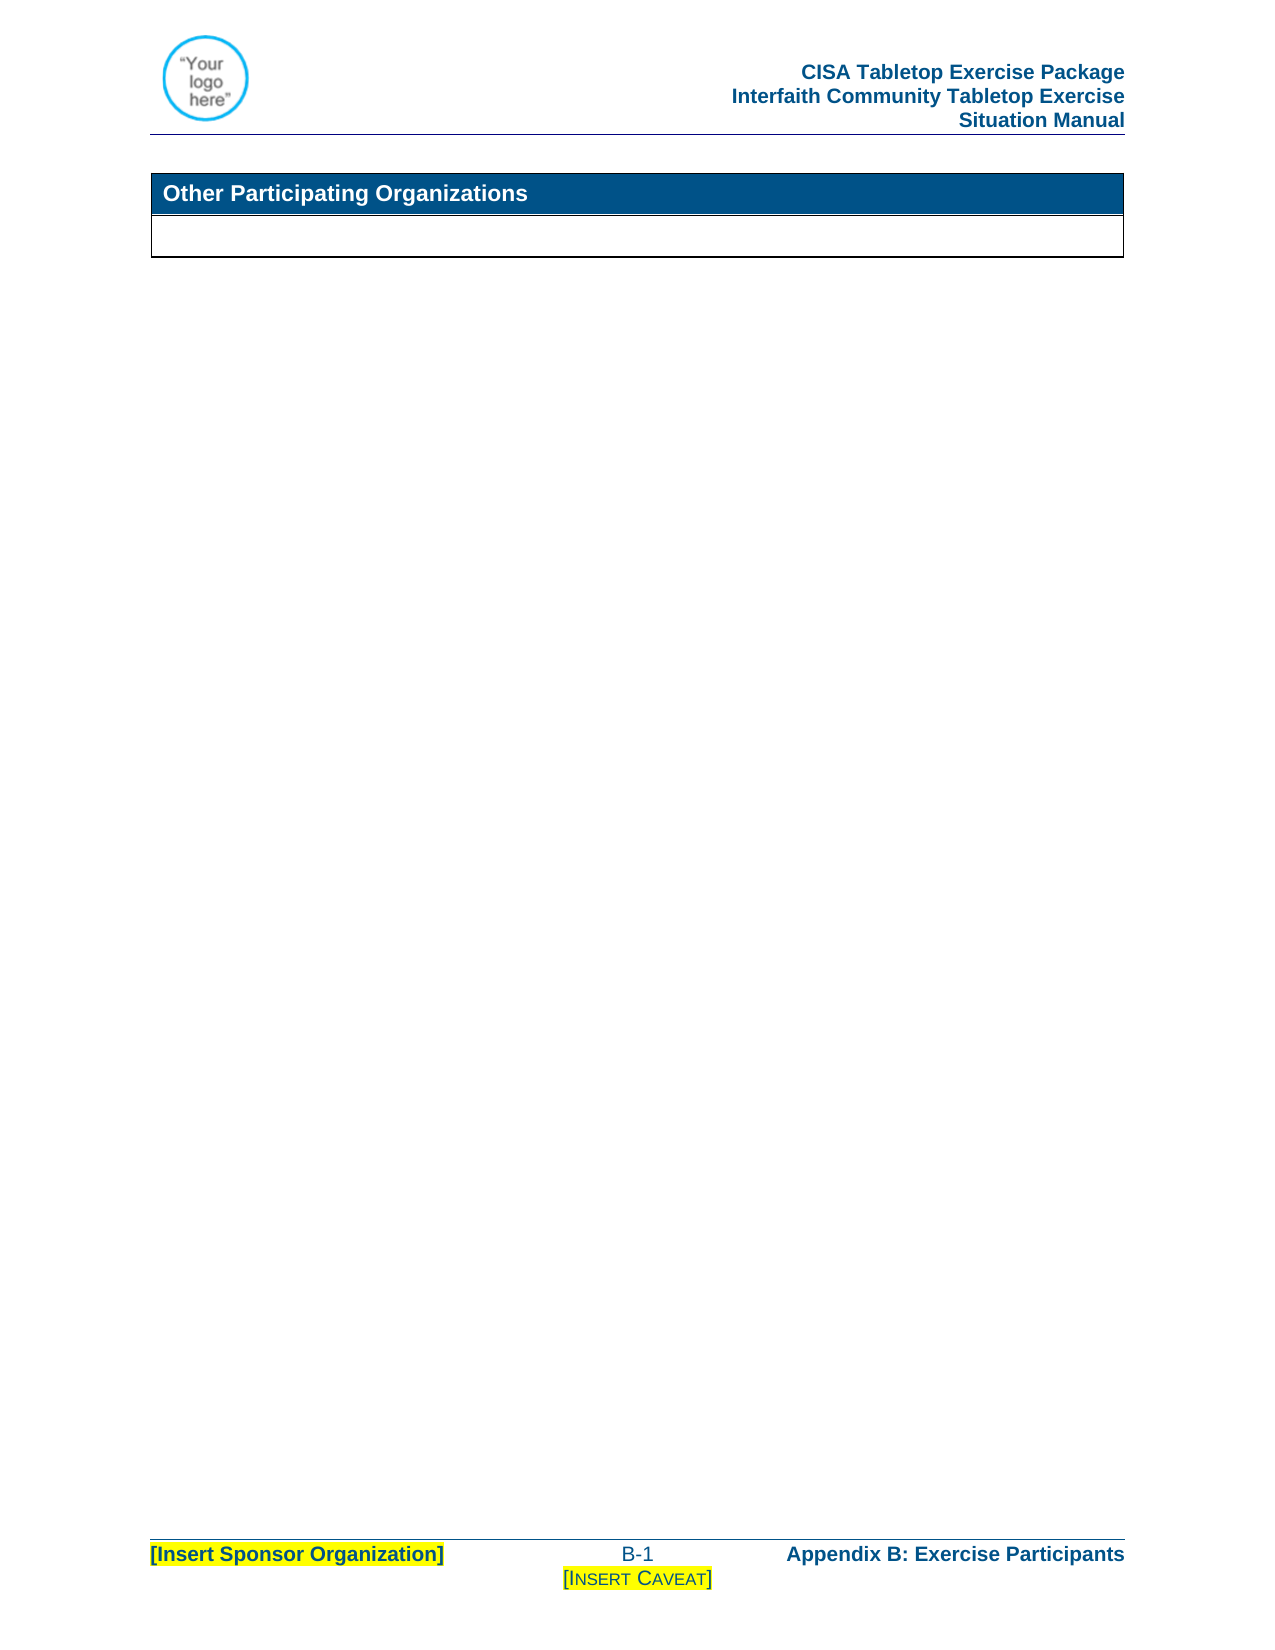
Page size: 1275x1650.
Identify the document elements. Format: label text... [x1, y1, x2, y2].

table_cell [152, 216, 1123, 256]
picture [162, 35, 257, 123]
picture [166, 39, 246, 118]
picture [162, 35, 204, 76]
table_header Other Participating Organizations [152, 174, 1123, 214]
